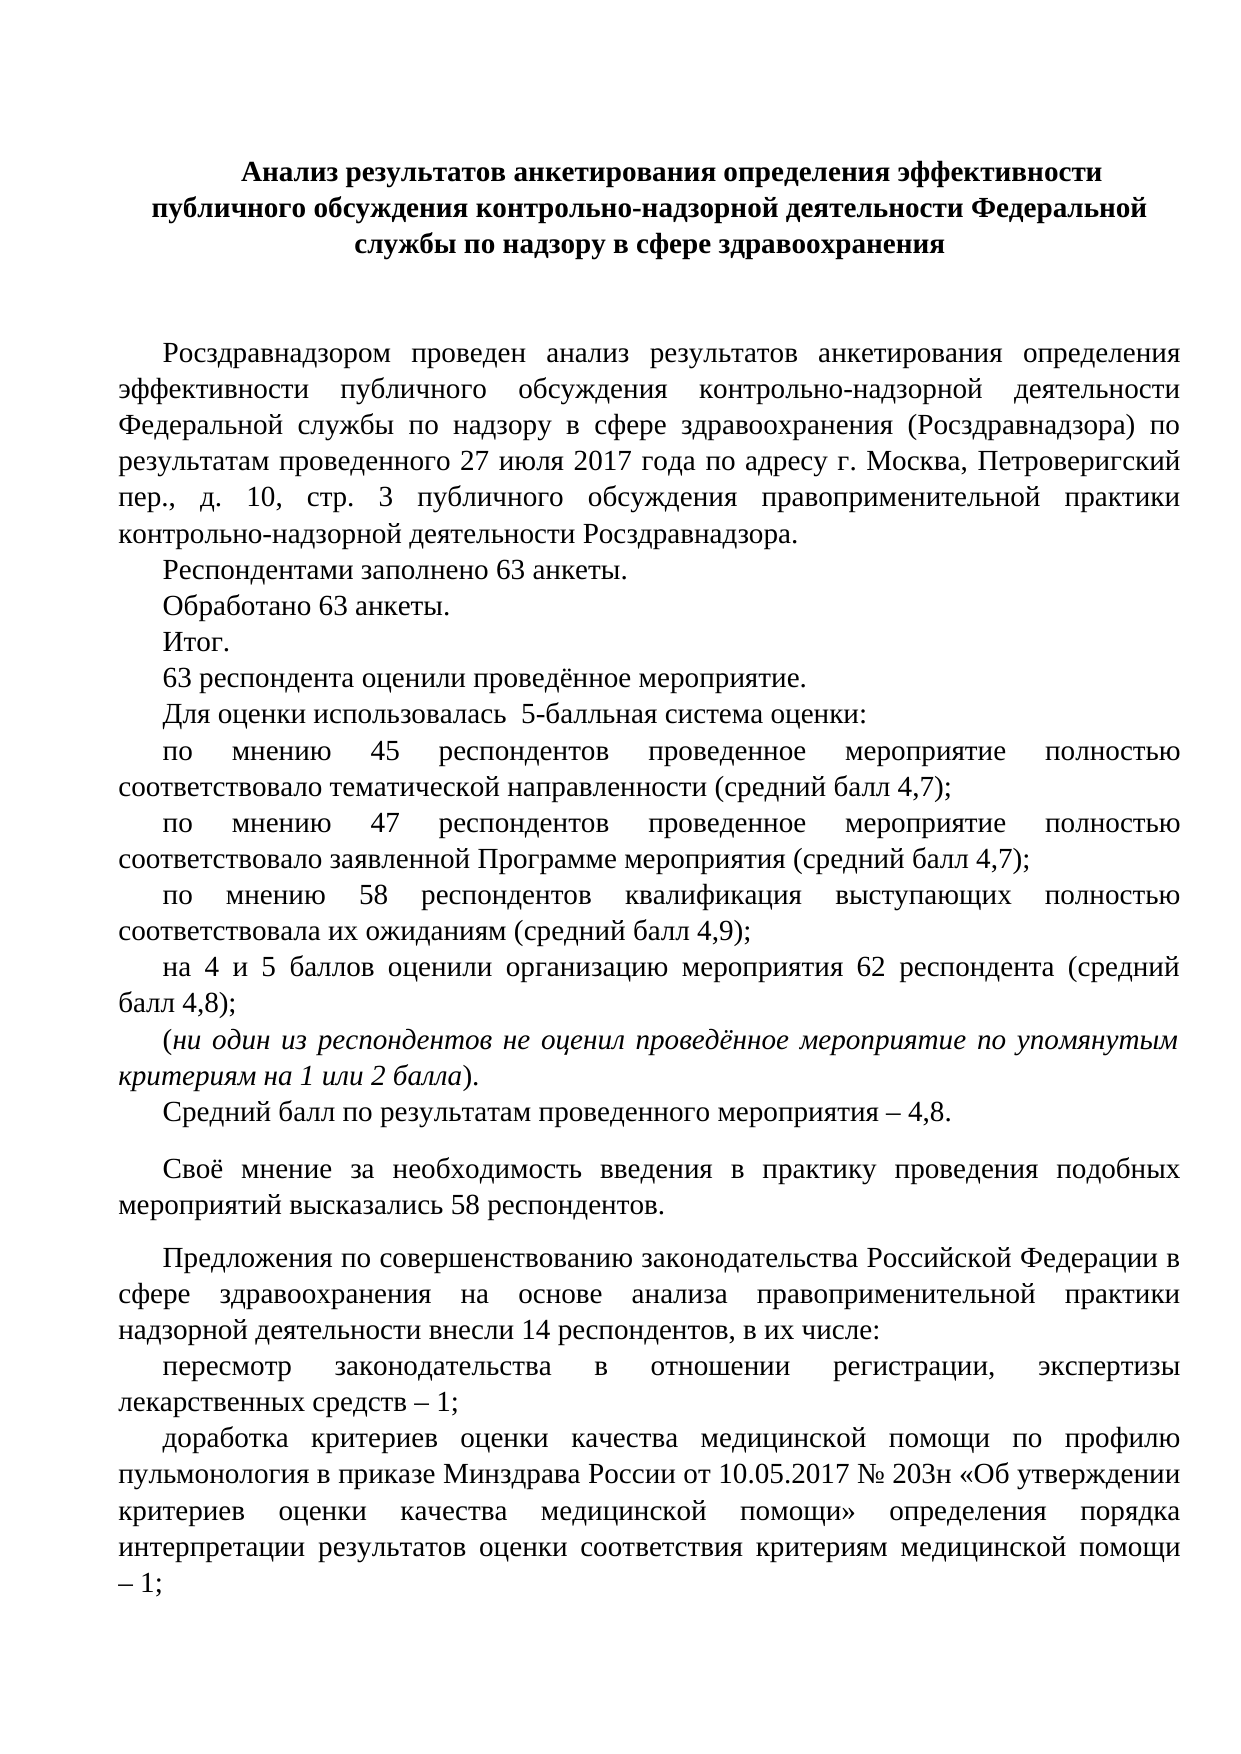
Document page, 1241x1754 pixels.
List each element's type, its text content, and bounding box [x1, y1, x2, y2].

text Предложения по совершенствованию законодательства Российской Федерации в сфере здравоохранения на основе анализа правоприменительной практики надзорной деятельности внесли 14 респондентов, в их числе: [118, 1240, 1181, 1346]
text 63 респондента оценили проведённое мероприятие. [118, 660, 1181, 694]
text Респондентами заполнено 63 анкеты. [118, 552, 1181, 585]
text Итог. [118, 624, 1181, 658]
text пересмотр законодательства в отношении регистрации, экспертизы лекарственных средств – 1; [118, 1348, 1181, 1418]
text Анализ результатов анкетирования определения эффективности публичного обсуждения контрольно-надзорной деятельности Федеральной службы по надзору в сфере здравоохранения [118, 154, 1181, 260]
text по мнению 47 респондентов проведенное мероприятие полностью соответствовало заявленной Программе мероприятия (средний балл 4,7); [118, 805, 1181, 874]
text Своё мнение за необходимость введения в практику проведения подобных мероприятий высказались 58 респондентов. [118, 1151, 1181, 1221]
text Для оценки использовалась 5-балльная система оценки: [118, 696, 1181, 730]
text Росздравнадзором проведен анализ результатов анкетирования определения эффективности публичного обсуждения контрольно-надзорной деятельности Федеральной службы по надзору в сфере здравоохранения (Росздравнадзора) по результатам проведенного 27 июля 2017 года по адресу г. Москва, Петроверигский пер., д. 10, стр. 3 публичного обсуждения правоприменительной практики контрольно-надзорной деятельности Росздравнадзора. [118, 335, 1181, 549]
text на 4 и 5 баллов оценили организацию мероприятия 62 респондента (средний балл 4,8); [118, 949, 1181, 1019]
text по мнению 58 респондентов квалификация выступающих полностью соответствовала их ожиданиям (средний балл 4,9); [118, 877, 1181, 947]
text (ни один из респондентов не оценил проведённое мероприятие по упомянутым критериям на 1 или 2 балла). [118, 1022, 1181, 1091]
text Обработано 63 анкеты. [118, 588, 1181, 622]
text по мнению 45 респондентов проведенное мероприятие полностью соответствовало тематической направленности (средний балл 4,7); [118, 733, 1181, 802]
text Средний балл по результатам проведенного мероприятия – 4,8. [118, 1094, 1181, 1128]
text доработка критериев оценки качества медицинской помощи по профилю пульмонология в приказе Минздрава России от 10.05.2017 № 203н «Об утверждении критериев оценки качества медицинской помощи» определения порядка интерпретации результатов оценки соответствия критериям медицинской помощи – 1; [118, 1421, 1181, 1599]
